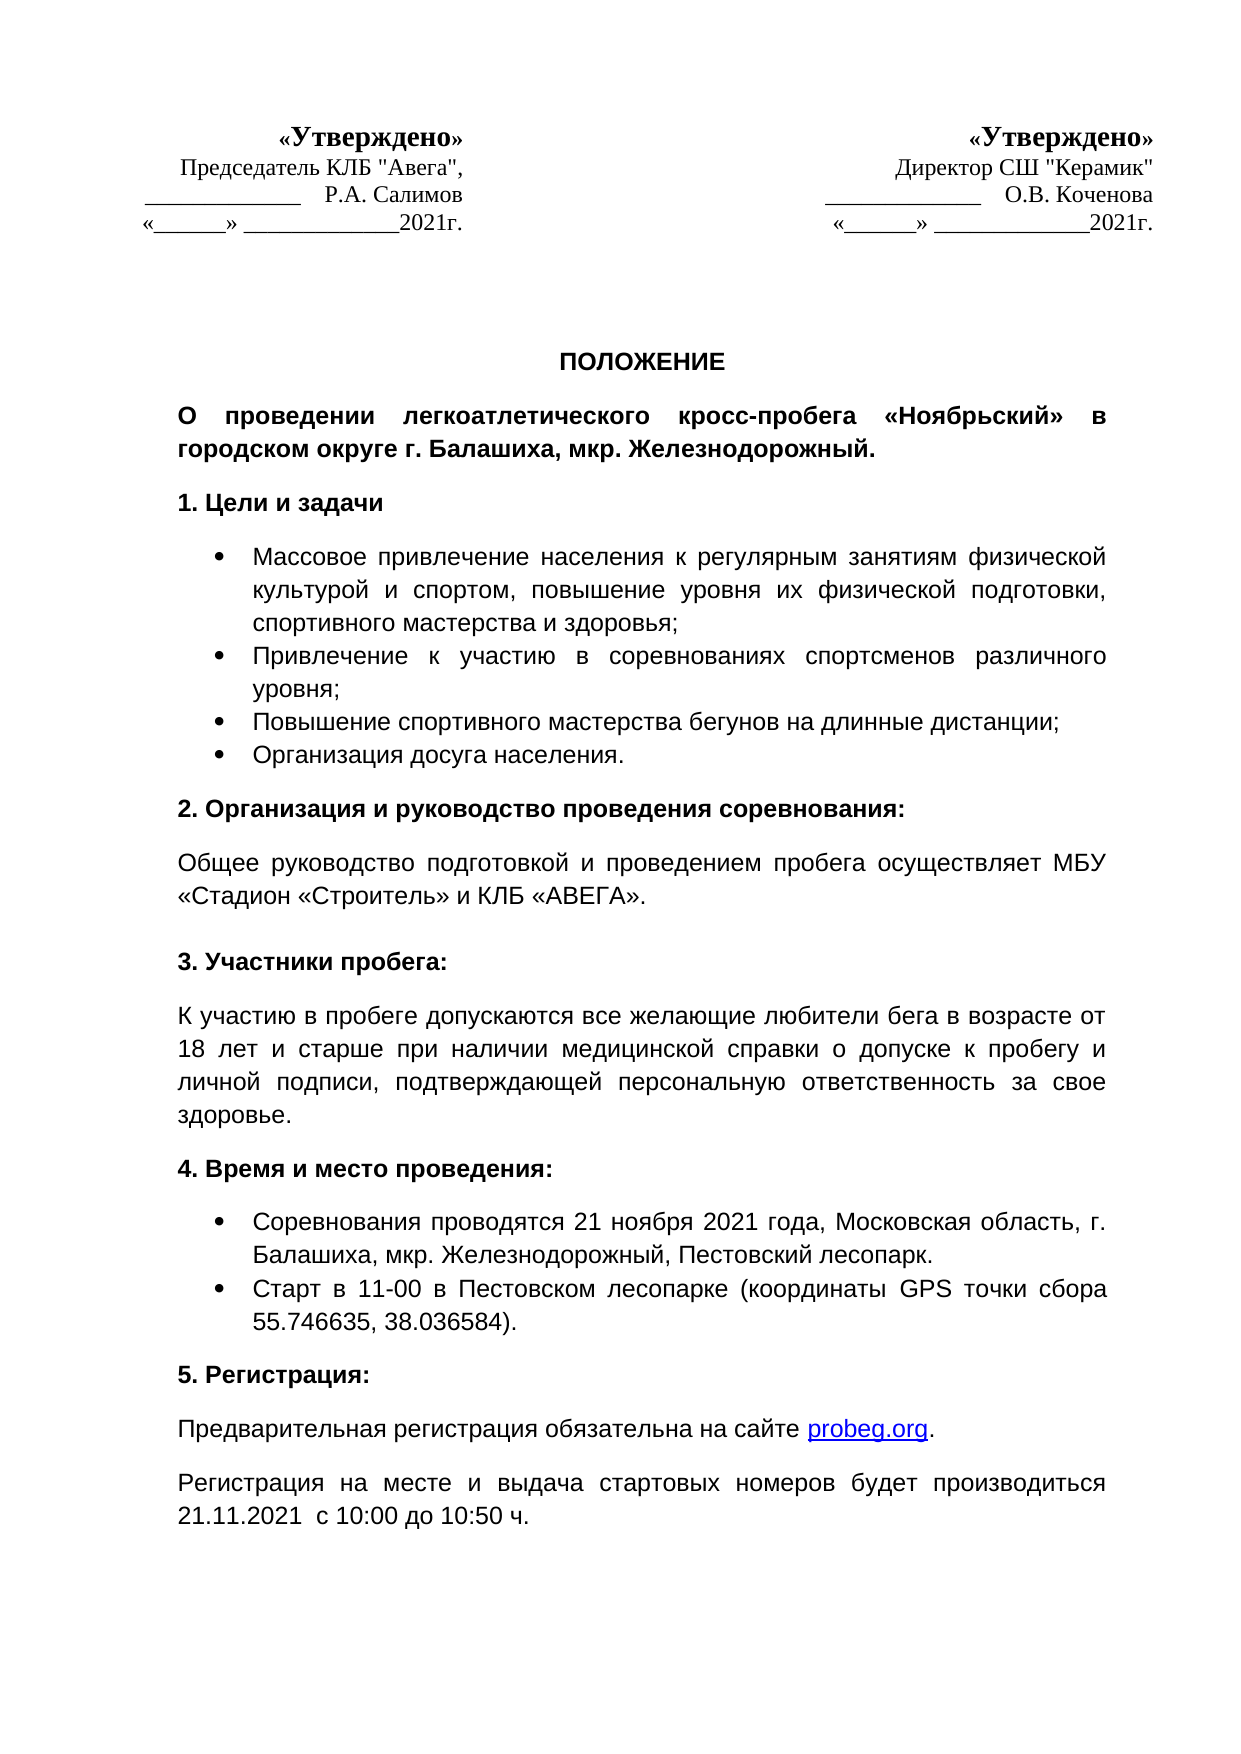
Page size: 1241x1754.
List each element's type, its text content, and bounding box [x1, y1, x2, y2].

list Привлечение к участию в соревнованиях спортсменов различного уровня; [215, 641, 1107, 702]
text Регистрация на месте и выдача стартовых номеров будет производиться 21.11.2021 с 10:00 до 10:50 ч. [177, 1468, 1107, 1530]
list Старт в 11-00 в Пестовском лесопарке (координаты GPS точки сбора 55.746635, 38.036584). [215, 1273, 1107, 1335]
list Организация досуга населения. [215, 740, 1107, 769]
text 1. Цели и задачи [177, 488, 1107, 516]
text 2. Организация и руководство проведения соревнования: [177, 794, 1107, 823]
text 4. Время и место проведения: [177, 1153, 1107, 1182]
text ПОЛОЖЕНИЕ [177, 347, 1107, 376]
table_header «Утверждено» Директор СШ "Керамик" _____________ О.В. Коченова «______» _____________2021г. [475, 119, 1164, 292]
text К участию в пробеге допускаются все желающие любители бега в возрасте от 18 лет и старше при наличии медицинской справки о допуске к пробегу и личной подписи, подтверждающей персональную ответственность за свое здоровье. [177, 1001, 1107, 1128]
text Общее руководство подготовкой и проведением пробега осуществляет МБУ «Стадион «Строитель» и КЛБ «АВЕГА». [177, 848, 1107, 909]
list Повышение спортивного мастерства бегунов на длинные дистанции; [215, 707, 1107, 736]
text 5. Регистрация: [177, 1361, 1107, 1389]
text О проведении легкоатлетического кросс-пробега «Ноябрьский» в городском округе г. Балашиха, мкр. Железнодорожный. [177, 401, 1107, 462]
list Соревнования проводятся 21 ноября 2021 года, Московская область, г. Балашиха, мкр. Железнодорожный, Пестовский лесопарк. [215, 1207, 1107, 1269]
text Предварительная регистрация обязательна на сайте probeg.org. [177, 1414, 1107, 1443]
list Массовое привлечение населения к регулярным занятиям физической культурой и спортом, повышение уровня их физической подготовки, спортивного мастерства и здоровья; [215, 541, 1107, 636]
table_header «Утверждено» Председатель КЛБ "Авега", _____________ Р.А. Салимов «______» _____________2021г. [121, 119, 474, 292]
text 3. Участники пробега: [177, 947, 1107, 976]
